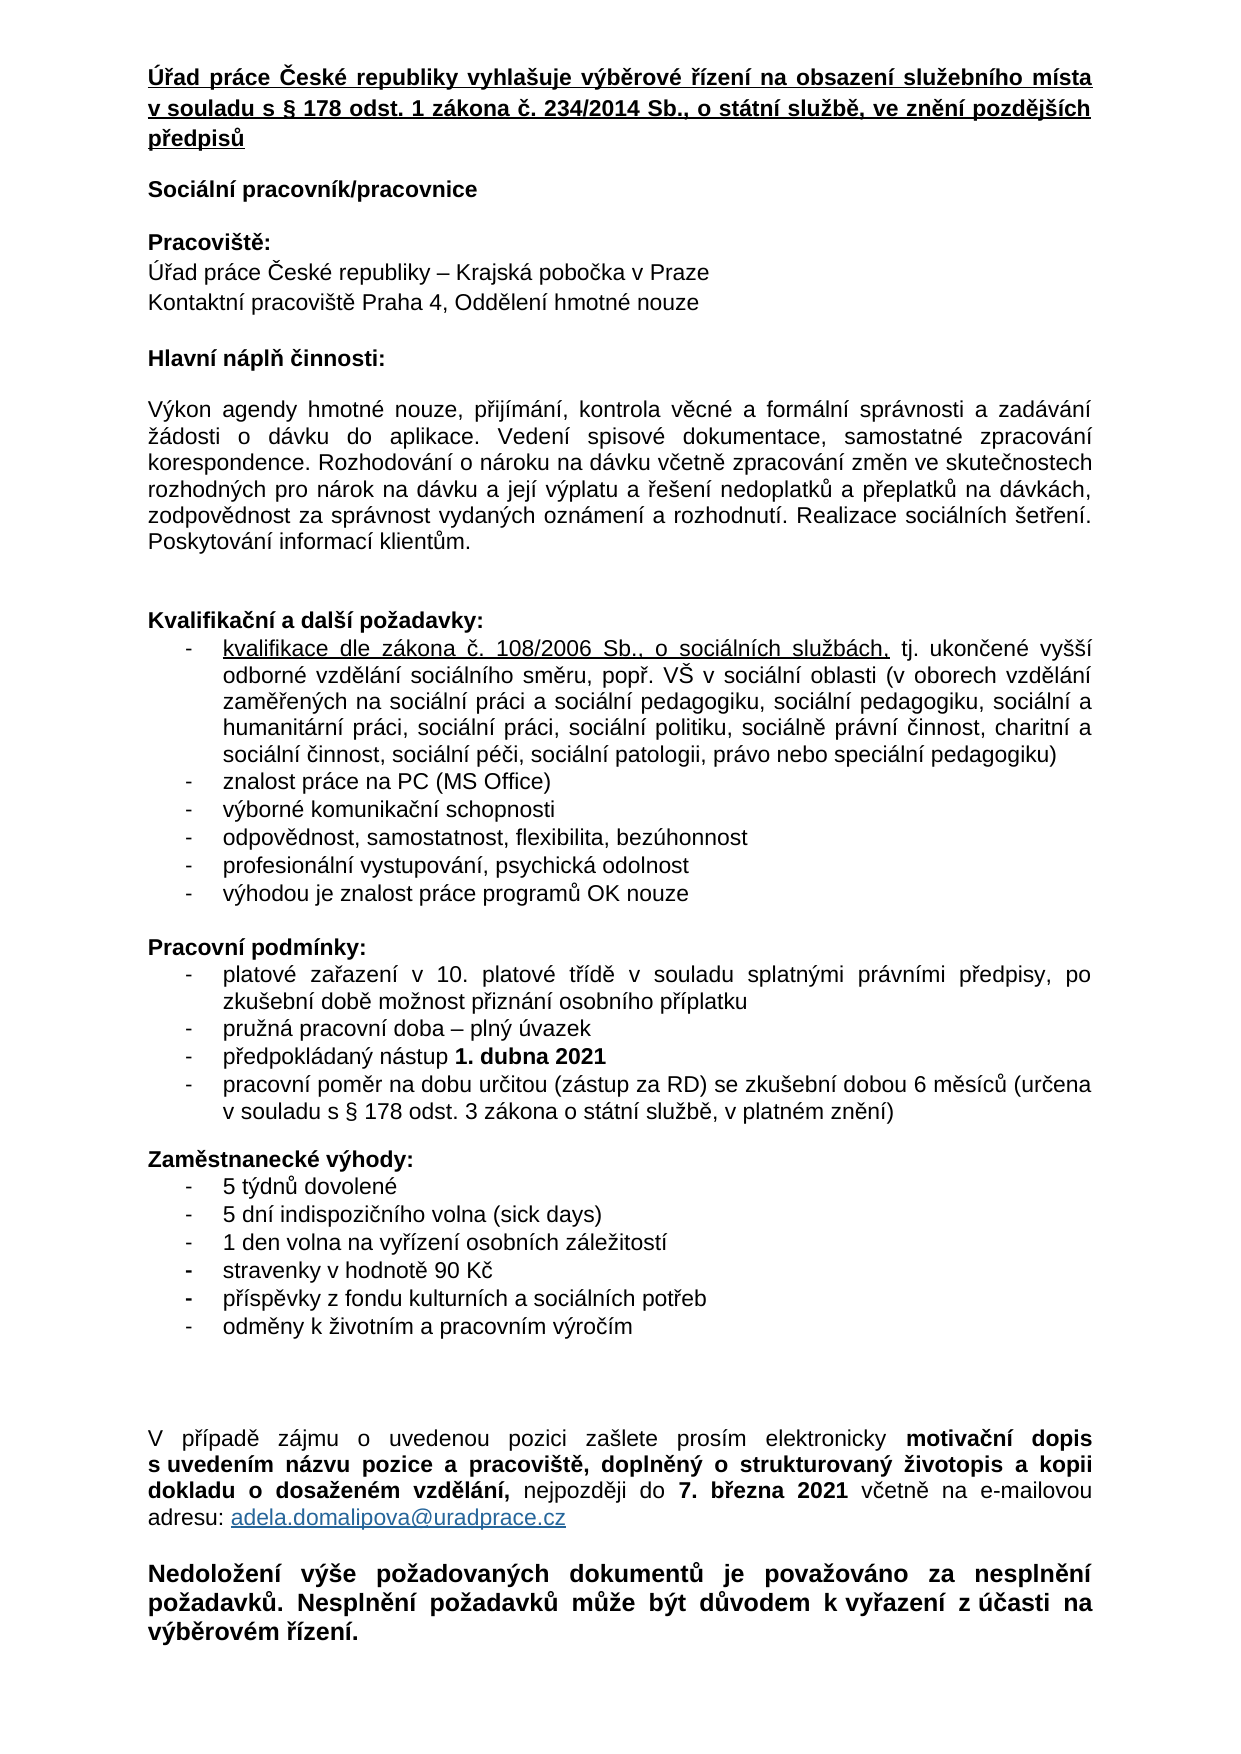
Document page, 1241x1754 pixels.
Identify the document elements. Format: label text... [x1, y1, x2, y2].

list pružná pracovní doba – plný úvazek [185, 1014, 1092, 1042]
list kvalifikace dle zákona č. 108/2006 Sb., o sociálních službách, tj. ukončené vyšší odborné vzdělání sociálního směru, popř. VŠ v sociální oblasti (v oborech vzdělání zaměřených na sociální práci a sociální pedagogiku, sociální pedagogiku, sociální a humanitární práci, sociální práci, sociální politiku, sociálně právní činnost, charitní a sociální činnost, sociální péči, sociální patologii, právo nebo speciální pedagogiku) [185, 634, 1092, 767]
list příspěvky z fondu kulturních a sociálních potřeb [185, 1284, 1092, 1312]
text Úřad práce České republiky – Krajská pobočka v Praze [148, 259, 1092, 285]
list předpokládaný nástup 1. dubna 2021 [185, 1042, 1092, 1070]
text Výkon agendy hmotné nouze, přijímání, kontrola věcné a formální správnosti a zadávání žádosti o dávku do aplikace. Vedení spisové dokumentace, samostatné zpracování korespondence. Rozhodování o nároku na dávku včetně zpracování změn ve skutečnostech rozhodných pro nárok na dávku a její výplatu a řešení nedoplatků a přeplatků na dávkách, zodpovědnost za správnost vydaných oznámení a rozhodnutí. Realizace sociálních šetření. Poskytování informací klientům. [148, 396, 1092, 554]
list znalost práce na PC (MS Office) [185, 767, 1092, 795]
text Pracoviště: [148, 228, 1092, 255]
list 5 týdnů dovolené [185, 1172, 1092, 1200]
text Sociální pracovník/pracovnice [148, 176, 1092, 202]
list stravenky v hodnotě 90 Kč [185, 1256, 1092, 1284]
list odměny k životním a pracovním výročím [185, 1312, 1092, 1340]
text Úřad práce České republiky vyhlašuje výběrové řízení na obsazení služebního místa v souladu s § 178 odst. 1 zákona č. 234/2014 Sb., o státní službě, ve znění pozdějších předpisů [148, 88, 1092, 151]
text Nedoložení výše požadovaných dokumentů je považováno za nesplnění požadavků. Nesplnění požadavků může být důvodem k vyřazení z účasti na výběrovém řízení. [148, 1559, 1092, 1646]
list výhodou je znalost práce programů OK nouze [185, 879, 1092, 907]
text Kvalifikační a další požadavky: [148, 607, 1092, 634]
list profesionální vystupování, psychická odolnost [185, 851, 1092, 879]
text Úřad práce České republiky vyhlašuje výběrové řízení na obsazení služebního místa v souladu s § 178 odst. 1 zákona č. 234/2014 Sb., o státní službě, ve znění pozdějších předpisů [148, 64, 1092, 87]
text Zaměstnanecké výhody: [148, 1146, 1092, 1172]
list platové zařazení v 10. platové třídě v souladu splatnými právními předpisy, po zkušební době možnost přiznání osobního příplatku [185, 960, 1092, 1014]
list 1 den volna na vyřízení osobních záležitostí [185, 1228, 1092, 1256]
text Pracovní podmínky: [148, 933, 1092, 960]
list výborné komunikační schopnosti [185, 795, 1092, 823]
text V případě zájmu o uvedenou pozici zašlete prosím elektronicky motivační dopis s uvedením názvu pozice a pracoviště, doplněný o strukturovaný životopis a kopii dokladu o dosaženém vzdělání, nejpozději do 7. března 2021 včetně na e-mailovou adresu: adela.domalipova@uradprace.cz [148, 1425, 1092, 1530]
text Kontaktní pracoviště Praha 4, Oddělení hmotné nouze [148, 289, 1092, 315]
text Hlavní náplň činnosti: [148, 345, 1092, 372]
list pracovní poměr na dobu určitou (zástup za RD) se zkušební dobou 6 měsíců (určena v souladu s § 178 odst. 3 zákona o státní službě, v platném znění) [185, 1070, 1092, 1125]
list odpovědnost, samostatnost, flexibilita, bezúhonnost [185, 823, 1092, 851]
list 5 dní indispozičního volna (sick days) [185, 1200, 1092, 1228]
